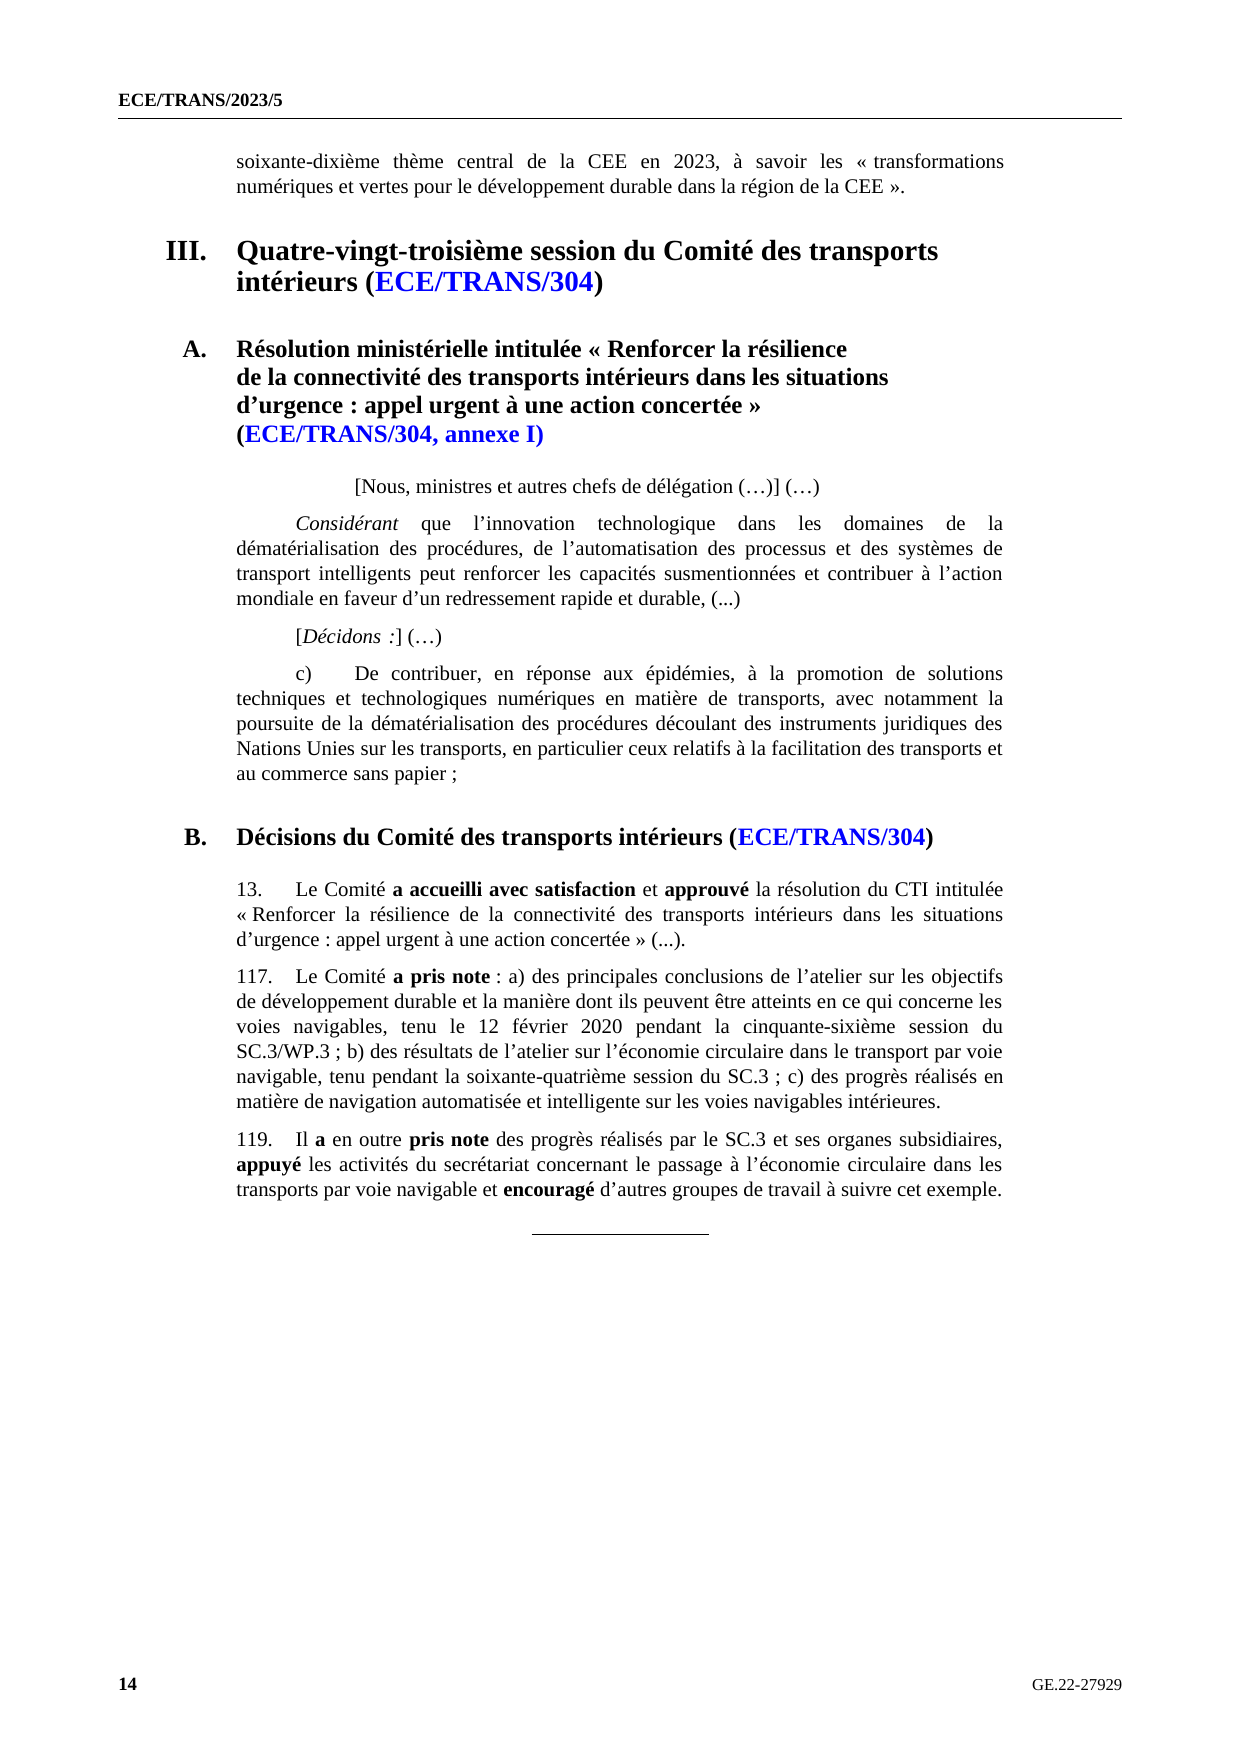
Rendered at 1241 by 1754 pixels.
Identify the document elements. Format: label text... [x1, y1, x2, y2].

text B. Décisions du Comité des transports intérieurs (ECE/TRANS/304) [118, 823, 1004, 851]
text III. Quatre-vingt-troisième session du Comité des transports intérieurs (ECE/TRANS/304) [118, 235, 1004, 298]
text Considérant que l’innovation technologique dans les domaines de la dématérialisation des procédures, de l’automatisation des processus et des systèmes de transport intelligents peut renforcer les capacités susmentionnées et contribuer à l’action mondiale en faveur d’un redressement rapide et durable, (...) [236, 510, 1004, 610]
text c) De contribuer, en réponse aux épidémies, à la promotion de solutions techniques et technologiques numériques en matière de transports, avec notamment la poursuite de la dématérialisation des procédures découlant des instruments juridiques des Nations Unies sur les transports, en particulier ceux relatifs à la facilitation des transports et au commerce sans papier ; [236, 660, 1004, 785]
text 119. Il a en outre pris note des progrès réalisés par le SC.3 et ses organes subsidiaires, appuyé les activités du secrétariat concernant le passage à l’économie circulaire dans les transports par voie navigable et encouragé d’autres groupes de travail à suivre cet exemple. [236, 1126, 1004, 1201]
text [Nous, ministres et autres chefs de délégation (…)] (…) [236, 473, 1004, 498]
text 117. Le Comité a pris note : a) des principales conclusions de l’atelier sur les objectifs de développement durable et la manière dont ils peuvent être atteints en ce qui concerne les voies navigables, tenu le 12 février 2020 pendant la cinquante-sixième session du SC.3/WP.3 ; b) des résultats de l’atelier sur l’économie circulaire dans le transport par voie navigable, tenu pendant la soixante-quatrième session du SC.3 ; c) des progrès réalisés en matière de navigation automatisée et intelligente sur les voies navigables intérieures. [236, 963, 1004, 1113]
text [Décidons :] (…) [236, 623, 1004, 648]
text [236, 148, 1004, 198]
text A. Résolution ministérielle intitulée « Renforcer la résilience de la connectivité des transports intérieurs dans les situations d’urgence : appel urgent à une action concertée » (ECE/TRANS/304, annexe I) [118, 335, 1004, 448]
text 13. Le Comité a accueilli avec satisfaction et approuvé la résolution du CTI intitulée « Renforcer la résilience de la connectivité des transports intérieurs dans les situations d’urgence : appel urgent à une action concertée » (...). [236, 876, 1004, 951]
